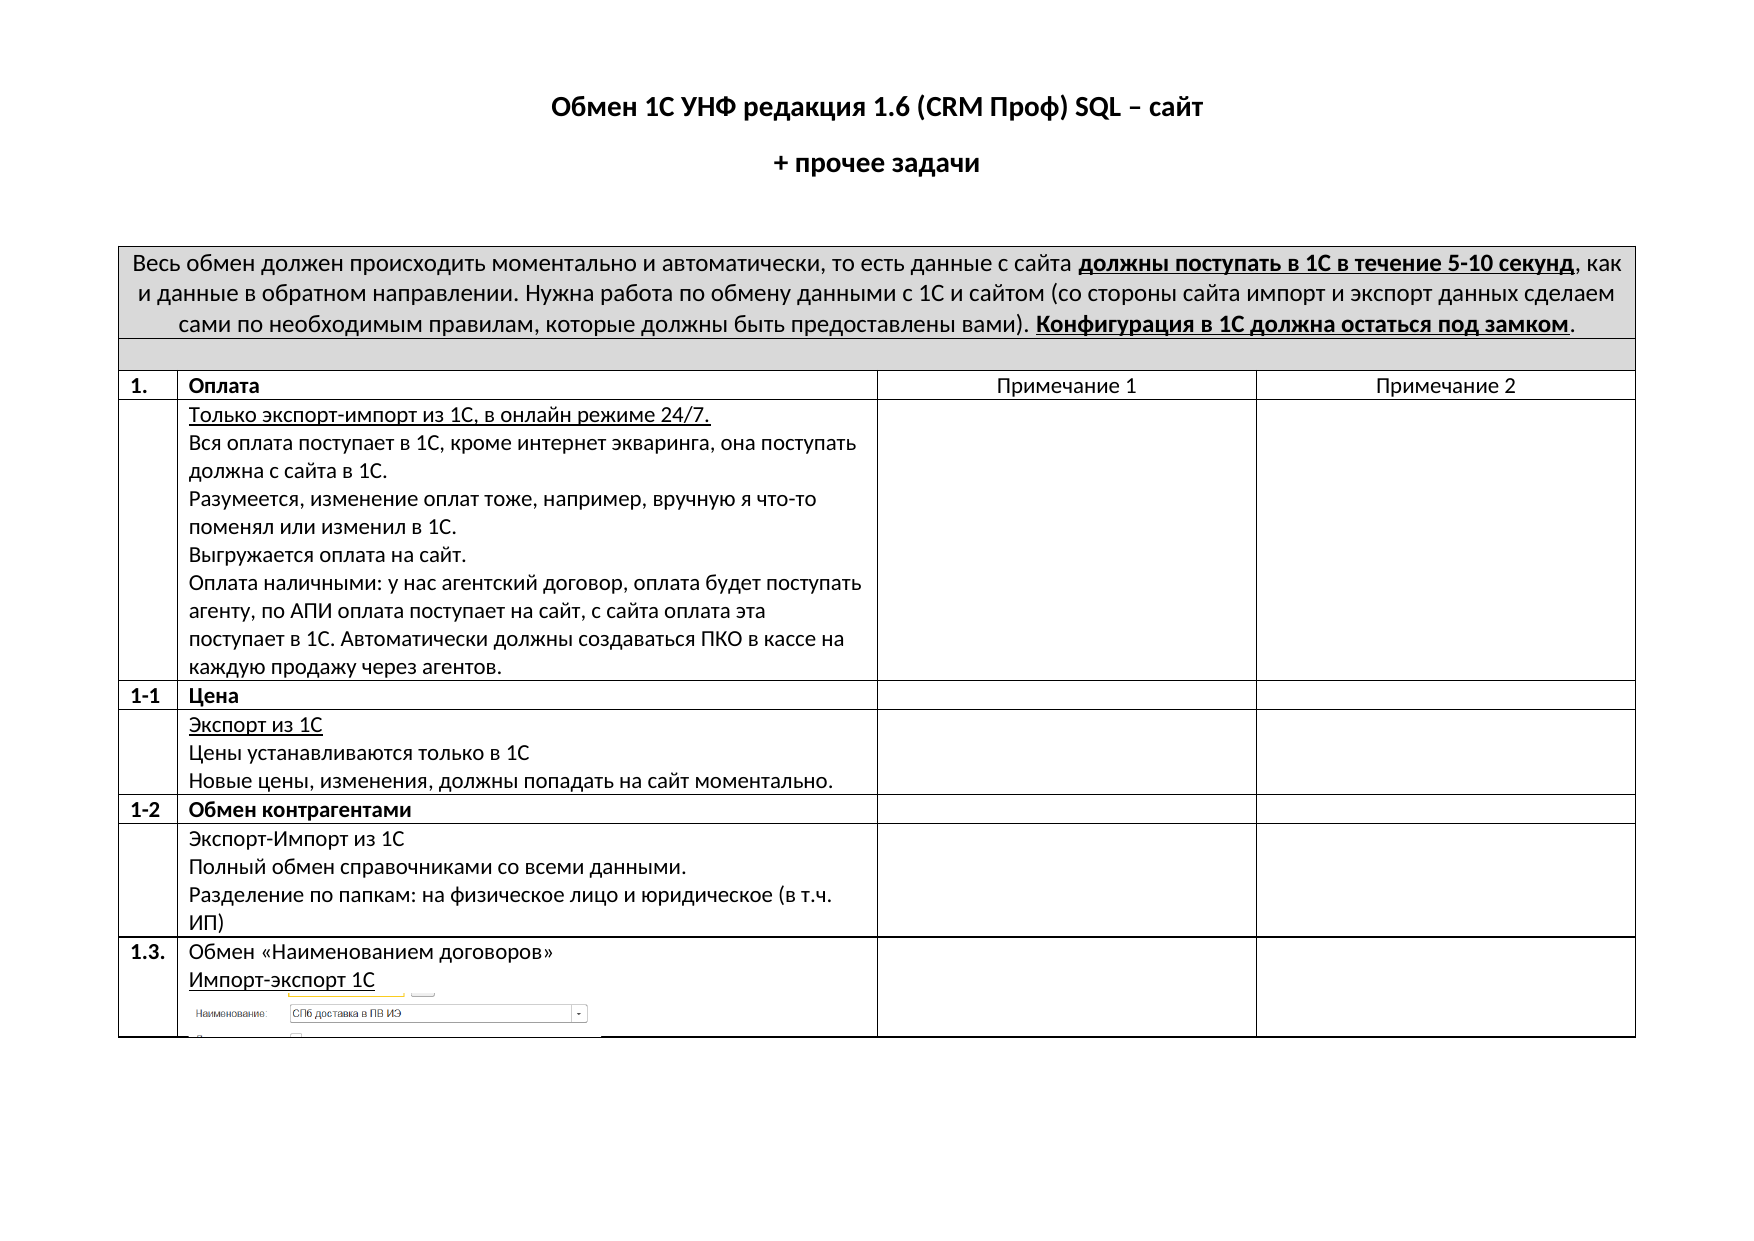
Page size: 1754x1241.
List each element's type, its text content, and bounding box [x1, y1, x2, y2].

table_header Весь обмен должен происходить моментально и автоматически, то есть данные с сайта должны поступать в 1С в течение 5-10 секунд, как и данные в обратном направлении. Нужна работа по обмену данными с 1С и сайтом (со стороны сайта импорт и экспорт данных сделаем сами по необходимым правилам, которые должны быть предоставлены вами). Конфигурация в 1С должна остаться под замком. [119, 247, 1635, 338]
table_cell 1-2 [119, 795, 177, 823]
table_cell [119, 824, 177, 936]
table_cell [878, 795, 1256, 823]
table_cell [1257, 400, 1635, 680]
text + прочее задачи [118, 144, 1636, 179]
table_cell [1257, 795, 1635, 823]
table_cell Обмен контрагентами [178, 795, 877, 823]
table_cell [878, 710, 1256, 794]
table_cell [119, 400, 177, 680]
table_cell [878, 681, 1256, 709]
table_cell Примечание 2 [1257, 371, 1635, 399]
table_cell [878, 400, 1256, 680]
table_cell Только экспорт-импорт из 1С, в онлайн режиме 24/7. Вся оплата поступает в 1С, кроме интернет экваринга, она поступать должна с сайта в 1С. Разумеется, изменение оплат тоже, например, вручную я что-то поменял или изменил в 1С. Выгружается оплата на сайт. Оплата наличными: у нас агентский договор, оплата будет поступать агенту, по АПИ оплата поступает на сайт, с сайта оплата эта поступает в 1С. Автоматически должны создаваться ПКО в кассе на каждую продажу через агентов. [178, 400, 877, 680]
picture [188, 993, 602, 1037]
table_cell Оплата [178, 371, 877, 399]
table_cell 1-1 [119, 681, 177, 709]
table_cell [178, 938, 877, 1036]
table_cell Примечание 1 [878, 371, 1256, 399]
table_cell 1.3. [119, 938, 177, 1036]
table_cell [1257, 824, 1635, 936]
table_cell [119, 339, 1635, 370]
table_cell [878, 938, 1256, 1036]
table_cell [1257, 938, 1635, 1036]
table_cell Цена [178, 681, 877, 709]
table_cell Экспорт из 1С Цены устанавливаются только в 1С Новые цены, изменения, должны попадать на сайт моментально. [178, 710, 877, 794]
table_cell [878, 824, 1256, 936]
text Обмен 1С УНФ редакция 1.6 (CRM Проф) SQL – сайт [118, 88, 1636, 124]
table_cell Экспорт-Импорт из 1С Полный обмен справочниками со всеми данными. Разделение по папкам: на физическое лицо и юридическое (в т.ч. ИП) [178, 824, 877, 936]
table_cell [119, 710, 177, 794]
table_cell 1. [119, 371, 177, 399]
table_cell [1257, 710, 1635, 794]
table_cell [1257, 681, 1635, 709]
